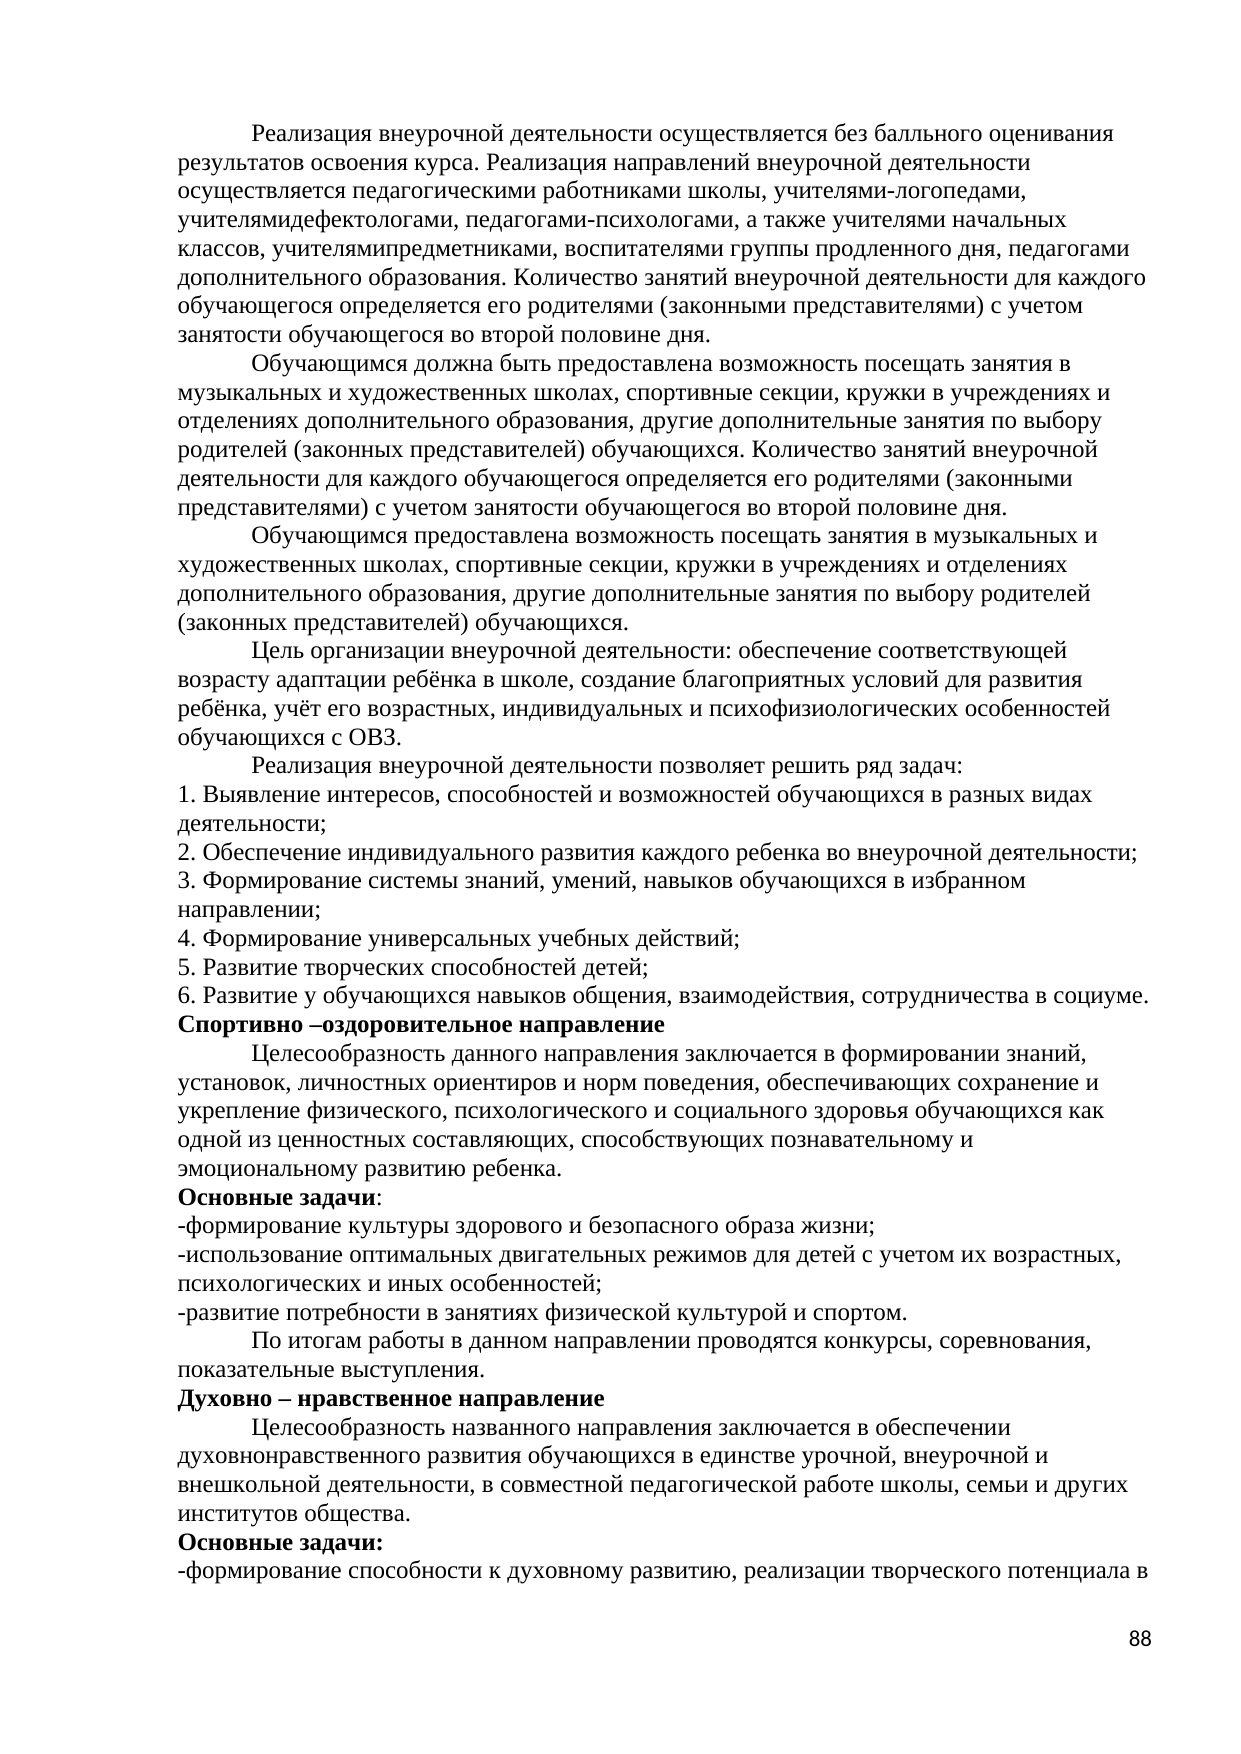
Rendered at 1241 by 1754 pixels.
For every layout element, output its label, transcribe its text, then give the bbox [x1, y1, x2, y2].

text Целесообразность данного направления заключается в формировании знаний, установок, личностных ориентиров и норм поведения, обеспечивающих сохранение и укрепление физического, психологического и социального здоровья обучающихся как одной из ценностных составляющих, способствующих познавательному и эмоциональному развитию ребенка. [177, 1038, 1152, 1182]
text показательные выступления. [177, 1354, 1152, 1383]
text 5. Развитие творческих способностей детей; [177, 952, 1152, 981]
text -развитие потребности в занятиях физической культурой и спортом. [177, 1297, 1152, 1326]
text -использование оптимальных двигательных режимов для детей с учетом их возрастных, [177, 1239, 1152, 1268]
text Духовно – нравственное направление [177, 1383, 1152, 1412]
text -формирование культуры здорового и безопасного образа жизни; [177, 1211, 1152, 1239]
text Основные задачи: [177, 1182, 1152, 1211]
text По итогам работы в данном направлении проводятся конкурсы, соревнования, [177, 1326, 1152, 1354]
text 4. Формирование универсальных учебных действий; [177, 923, 1152, 952]
text Спортивно –оздоровительное направление [177, 1009, 1152, 1038]
text психологических и иных особенностей; [177, 1268, 1152, 1297]
text 1. Выявление интересов, способностей и возможностей обучающихся в разных видах [177, 779, 1152, 808]
text Реализация внеурочной деятельности позволяет решить ряд задач: [177, 751, 1152, 779]
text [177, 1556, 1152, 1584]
text 2. Обеспечение индивидуального развития каждого ребенка во внеурочной деятельности; [177, 837, 1152, 866]
text Основные задачи: [177, 1527, 1152, 1556]
text Цель организации внеурочной деятельности: обеспечение соответствующей возрасту адаптации ребёнка в школе, создание благоприятных условий для развития ребёнка, учёт его возрастных, индивидуальных и психофизиологических особенностей обучающихся с ОВЗ. [177, 636, 1152, 751]
text деятельности; [177, 808, 1152, 837]
text Целесообразность названного направления заключается в обеспечении духовнонравственного развития обучающихся в единстве урочной, внеурочной и внешкольной деятельности, в совместной педагогической работе школы, семьи и других институтов общества. [177, 1412, 1152, 1527]
text Обучающимся должна быть предоставлена возможность посещать занятия в музыкальных и художественных школах, спортивные секции, кружки в учреждениях и отделениях дополнительного образования, другие дополнительные занятия по выбору родителей (законных представителей) обучающихся. Количество занятий внеурочной деятельности для каждого обучающегося определяется его родителями (законными представителями) с учетом занятости обучающегося во второй половине дня. [177, 348, 1152, 521]
text художественных школах, спортивные секции, кружки в учреждениях и отделениях дополнительного образования, другие дополнительные занятия по выбору родителей (законных представителей) обучающихся. [177, 549, 1152, 636]
text направлении; [177, 894, 1152, 923]
text 6. Развитие у обучающихся навыков общения, взаимодействия, сотрудничества в социуме. [177, 981, 1152, 1009]
text 3. Формирование системы знаний, умений, навыков обучающихся в избранном [177, 866, 1152, 894]
text Обучающимся предоставлена возможность посещать занятия в музыкальных и [177, 521, 1152, 549]
text Реализация внеурочной деятельности осуществляется без балльного оценивания результатов освоения курса. Реализация направлений внеурочной деятельности осуществляется педагогическими работниками школы, учителями-логопедами, учителямидефектологами, педагогами-психологами, а также учителями начальных классов, учителямипредметниками, воспитателями группы продленного дня, педагогами дополнительного образования. Количество занятий внеурочной деятельности для каждого обучающегося определяется его родителями (законными представителями) с учетом занятости обучающегося во второй половине дня. [177, 118, 1152, 348]
